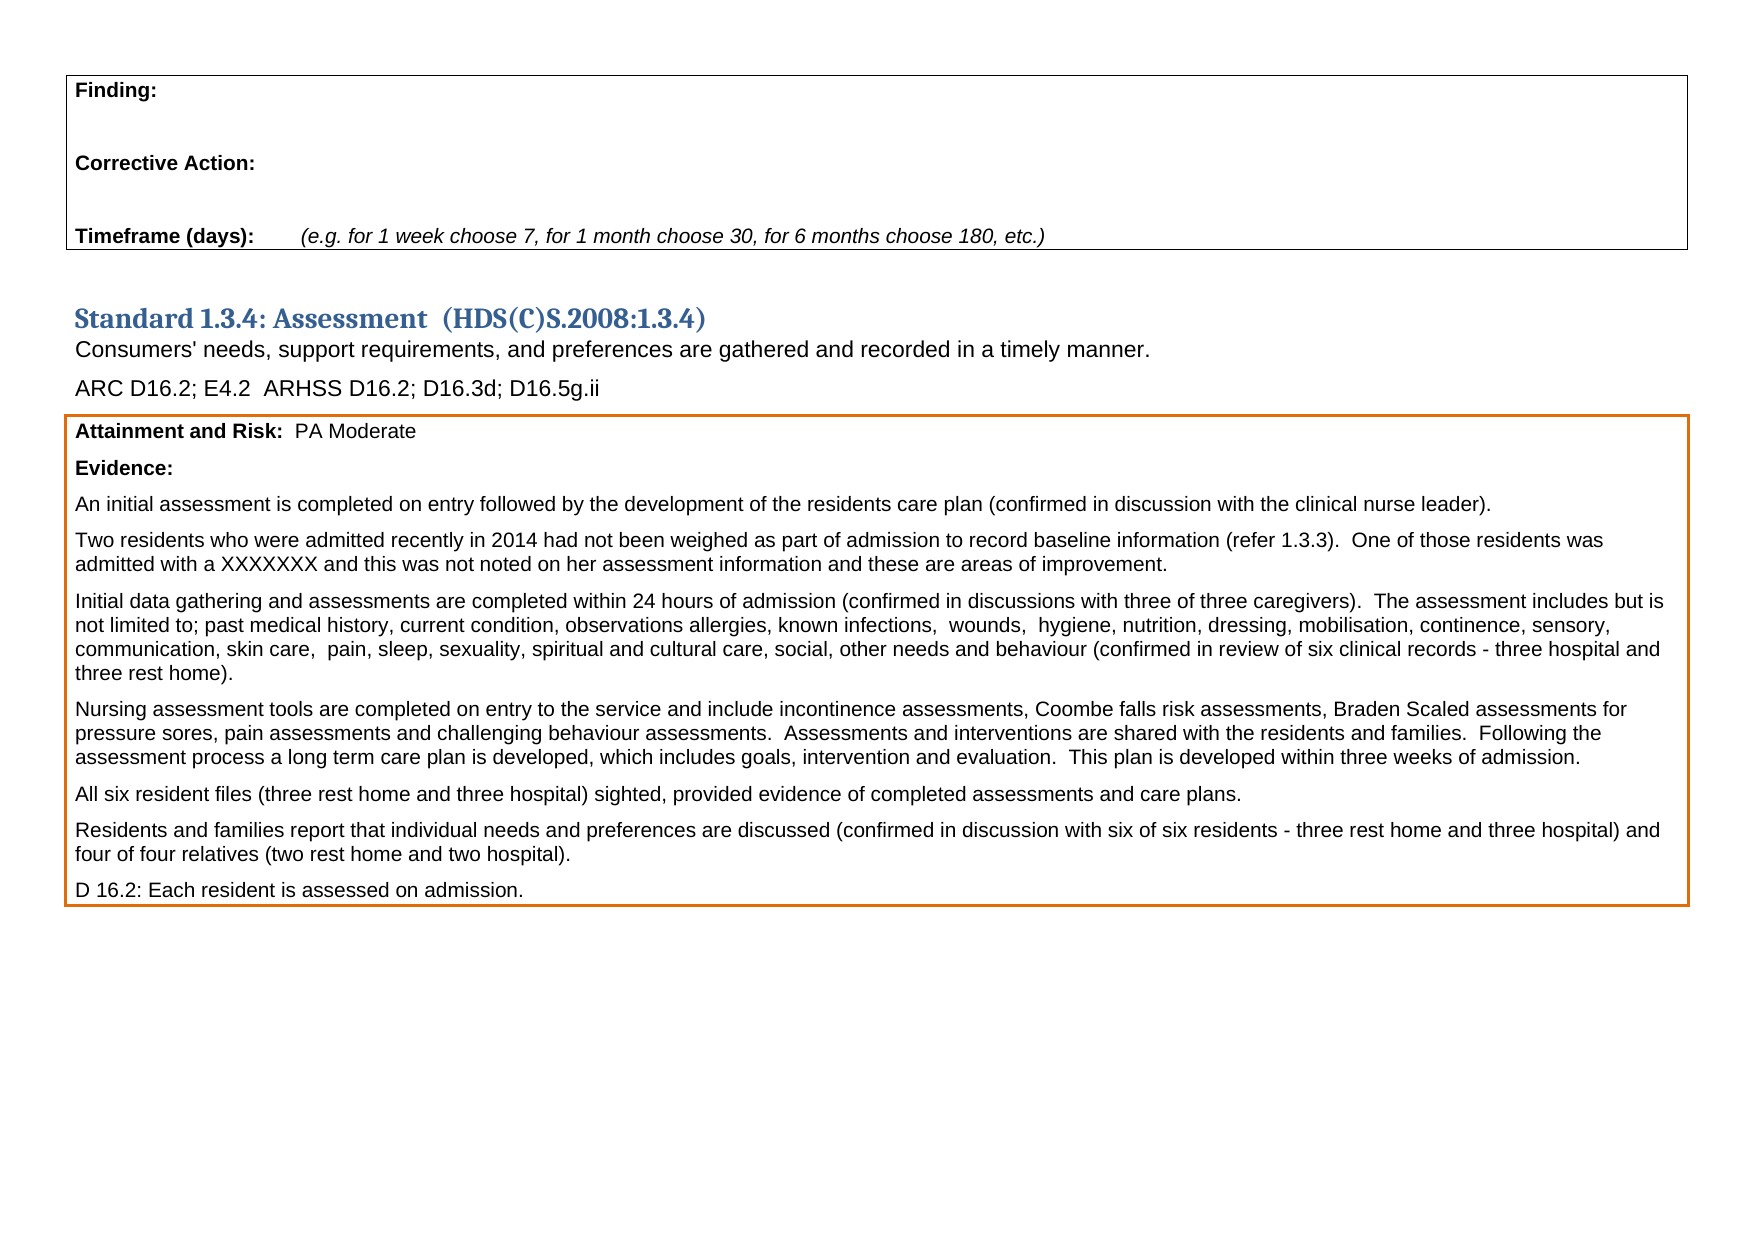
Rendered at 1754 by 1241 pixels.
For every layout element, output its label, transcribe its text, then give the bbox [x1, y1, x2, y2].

text Initial data gathering and assessments are completed within 24 hours of admission (confirmed in discussions with three of three caregivers). The assessment includes but is not limited to; past medical history, current condition, observations allergies, known infections, wounds, hygiene, nutrition, dressing, mobilisation, continence, sensory, communication, skin care, pain, sleep, sexuality, spiritual and cultural care, social, other needs and behaviour (confirmed in review of six clinical records - three hospital and three rest home). [67, 583, 1687, 684]
text All six resident files (three rest home and three hospital) sighted, provided evidence of completed assessments and care plans. [67, 776, 1687, 805]
text An initial assessment is completed on entry followed by the development of the residents care plan (confirmed in discussion with the clinical nurse leader). [67, 487, 1687, 516]
subtitle Standard 1.3.4: Assessment (HDS(C)S.2008:1.3.4) [75, 302, 1679, 336]
text Nursing assessment tools are completed on entry to the service and include incontinence assessments, Coombe falls risk assessments, Braden Scaled assessments for pressure sores, pain assessments and challenging behaviour assessments. Assessments and interventions are shared with the residents and families. Following the assessment process a long term care plan is developed, which includes goals, intervention and evaluation. This plan is developed within three weeks of admission. [67, 692, 1687, 769]
text Consumers' needs, support requirements, and preferences are gathered and recorded in a timely manner. [75, 336, 1679, 362]
text D 16.2: Each resident is assessed on admission. [67, 873, 1687, 904]
text Two residents who were admitted recently in 2014 had not been weighed as part of admission to record baseline information (refer 1.3.3). One of those residents was admitted with a XXXXXXX and this was not noted on her assessment information and these are areas of improvement. [67, 523, 1687, 576]
text ARC D16.2; E4.2 ARHSS D16.2; D16.3d; D16.5g.ii [75, 375, 1679, 401]
text Residents and families report that individual needs and preferences are discussed (confirmed in discussion with six of six residents - three rest home and three hospital) and four of four relatives (two rest home and two hospital). [67, 813, 1687, 866]
text Finding: [67, 76, 1687, 102]
text Attainment and Risk: PA Moderate [67, 417, 1687, 443]
text Corrective Action: [67, 148, 1687, 174]
text Evidence: [67, 450, 1687, 479]
text Timeframe (days): (e.g. for 1 week choose 7, for 1 month choose 30, for 6 months choose 180, etc.) [67, 221, 1687, 249]
